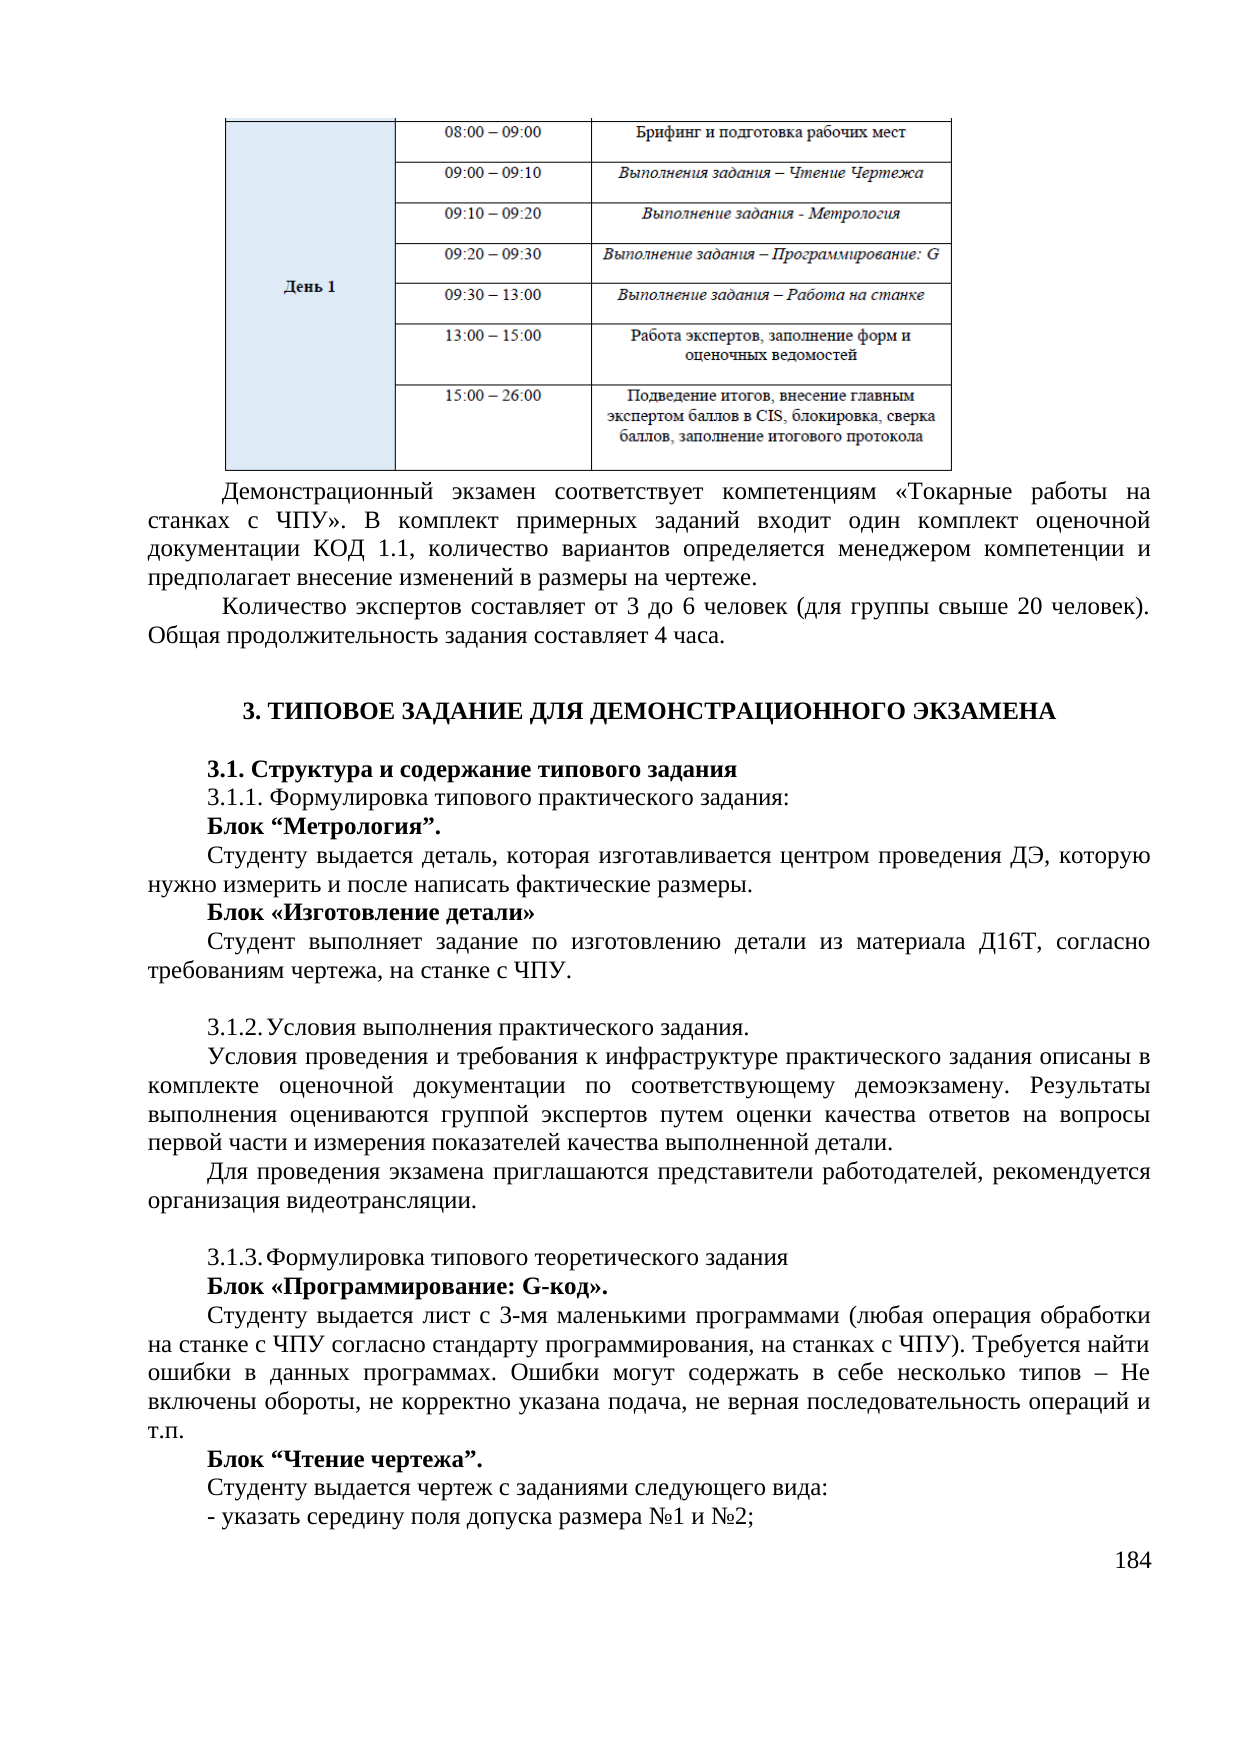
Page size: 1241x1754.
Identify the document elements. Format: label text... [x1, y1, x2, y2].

list Студент выполняет задание по изготовлению детали из материала Д16Т, согласно требованиям чертежа, на станке с ЧПУ. [148, 926, 1152, 984]
list - указать середину поля допуска размера №1 и №2; [148, 1501, 1152, 1530]
picture [221, 118, 956, 476]
list Демонстрационный экзамен соответствует компетенциям «Токарные работы на станках с ЧПУ». В комплект примерных заданий входит один комплект оценочной документации КОД 1.1, количество вариантов определяется менеджером компетенции и предполагает внесение изменений в размеры на чертеже. [148, 476, 1152, 591]
text 3.1. Структура и содержание типового задания [148, 754, 1152, 782]
list Студенту выдается чертеж с заданиями следующего вида: [148, 1472, 1152, 1501]
list Блок «Программирование: G-код». [148, 1271, 1152, 1300]
list Блок “Чтение чертежа”. [148, 1444, 1152, 1472]
list Формулировка типового теоретического задания [148, 1242, 1152, 1271]
list Для проведения экзамена приглашаются представители работодателей, рекомендуется организация видеотрансляции. [148, 1156, 1152, 1214]
list Блок «Изготовление детали» [148, 897, 1152, 926]
list Условия выполнения практического задания. [148, 1012, 1152, 1041]
list Количество экспертов составляет от 3 до 6 человек (для группы свыше 20 человек). Общая продолжительность задания составляет 4 часа. [148, 591, 1152, 648]
list 3.1.1. Формулировка типового практического задания: [148, 782, 1152, 811]
text 3. ТИПОВОЕ ЗАДАНИЕ ДЛЯ ДЕМОНСТРАЦИОННОГО ЭКЗАМЕНА [148, 696, 1152, 725]
list Условия проведения и требования к инфраструктуре практического задания описаны в комплекте оценочной документации по соответствующему демоэкзамену. Результаты выполнения оцениваются группой экспертов путем оценки качества ответов на вопросы первой части и измерения показателей качества выполненной детали. [148, 1041, 1152, 1156]
list Студенту выдается деталь, которая изготавливается центром проведения ДЭ, которую нужно измерить и после написать фактические размеры. [148, 840, 1152, 897]
list Студенту выдается лист с 3-мя маленькими программами (любая операция обработки на станке с ЧПУ согласно стандарту программирования, на станках с ЧПУ). Требуется найти ошибки в данных программах. Ошибки могут содержать в себе несколько типов – Не включены обороты, не корректно указана подача, не верная последовательность операций и т.п. [148, 1300, 1152, 1444]
text Блок “Метрология”. [148, 811, 1152, 840]
